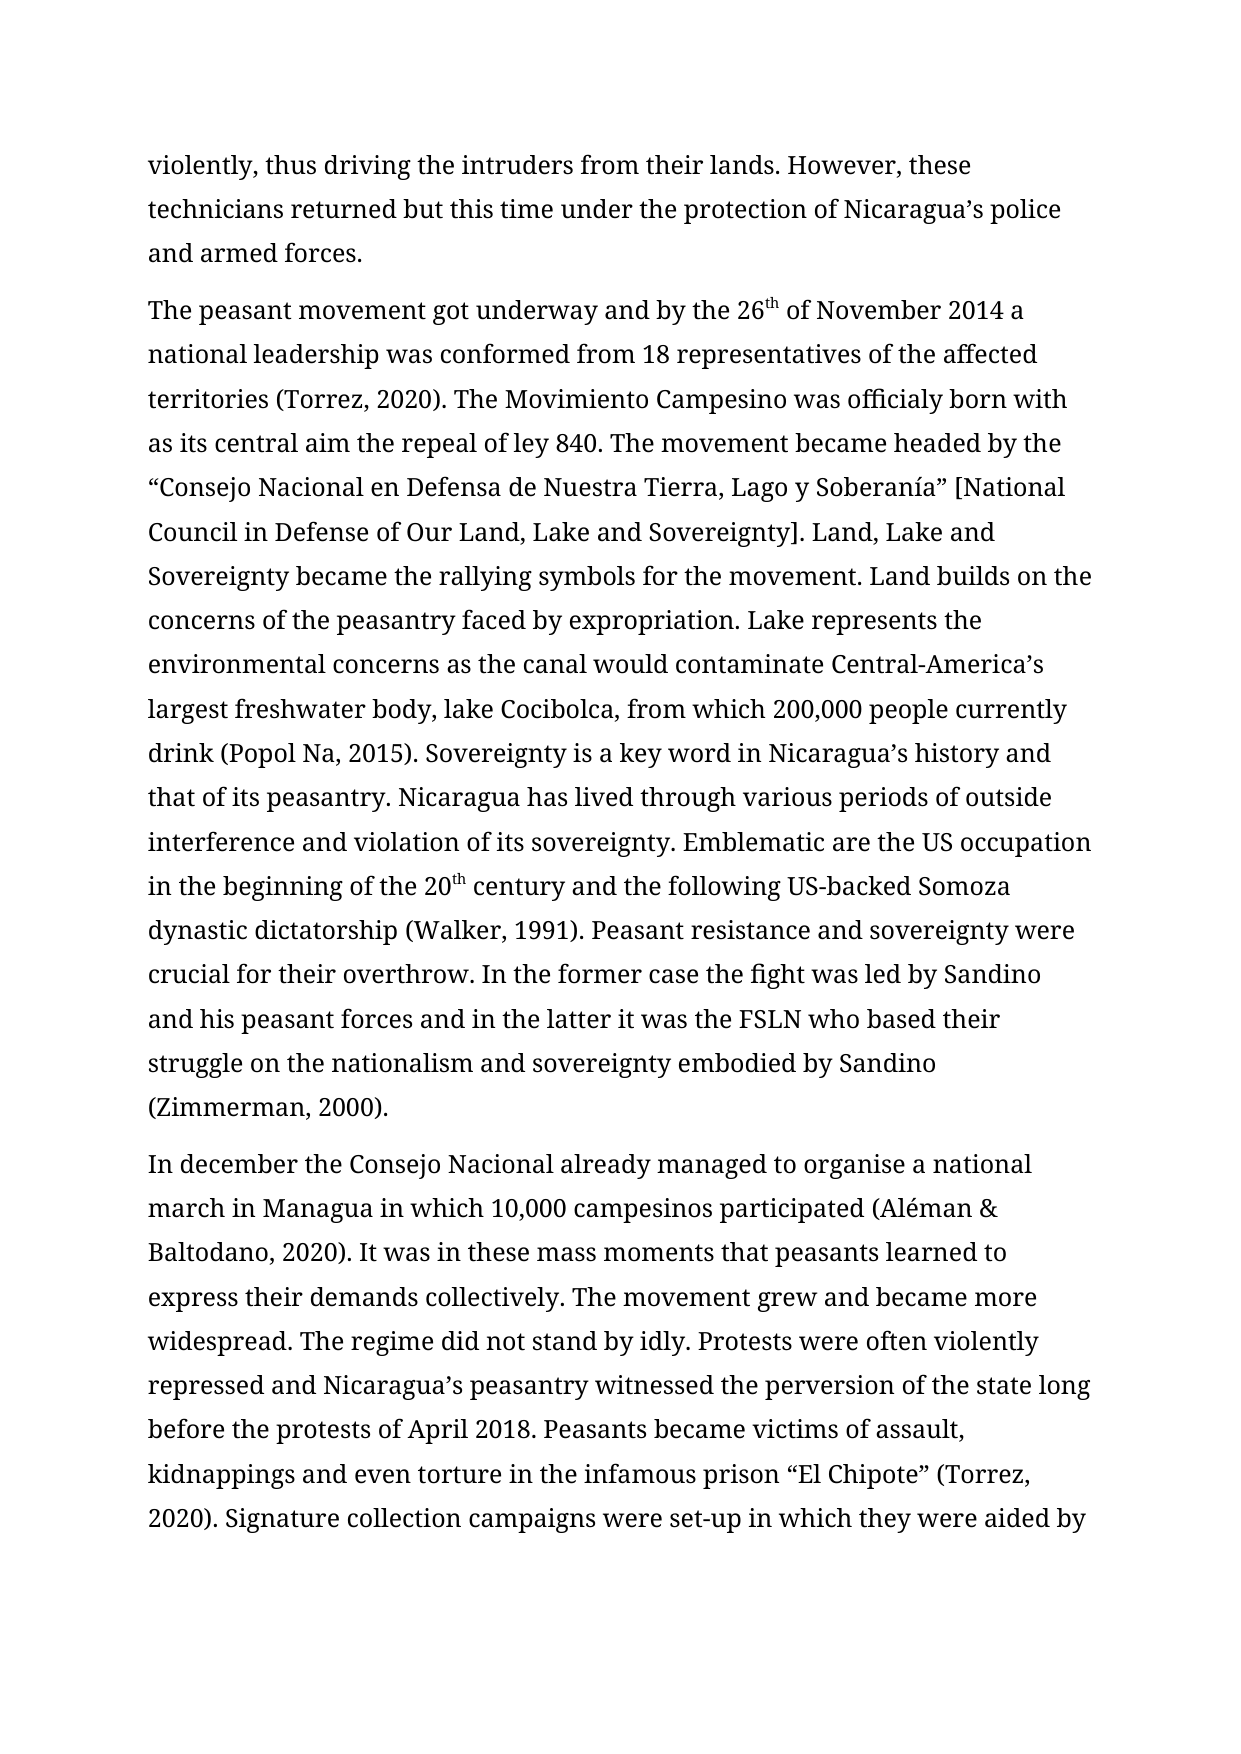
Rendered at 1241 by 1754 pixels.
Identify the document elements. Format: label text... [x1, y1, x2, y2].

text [148, 148, 1093, 270]
text The peasant movement got underway and by the 26th of November 2014 a national leadership was conformed from 18 representatives of the affected territories (Torrez, 2020). The Movimiento Campesino was officialy born with as its central aim the repeal of ley 840. The movement became headed by the “Consejo Nacional en Defensa de Nuestra Tierra, Lago y Soberanía” [National Council in Defense of Our Land, Lake and Sovereignty]. Land, Lake and Sovereignty became the rallying symbols for the movement. Land builds on the concerns of the peasantry faced by expropriation. Lake represents the environmental concerns as the canal would contaminate Central-America’s largest freshwater body, lake Cocibolca, from which 200,000 people currently drink (Popol Na, 2015). Sovereignty is a key word in Nicaragua’s history and that of its peasantry. Nicaragua has lived through various periods of outside interference and violation of its sovereignty. Emblematic are the US occupation in the beginning of the 20th century and the following US-backed Somoza dynastic dictatorship (Walker, 1991). Peasant resistance and sovereignty were crucial for their overthrow. In the former case the fight was led by Sandino and his peasant forces and in the latter it was the FSLN who based their struggle on the nationalism and sovereignty embodied by Sandino (Zimmerman, 2000). [148, 293, 1093, 1124]
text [148, 1147, 1093, 1535]
